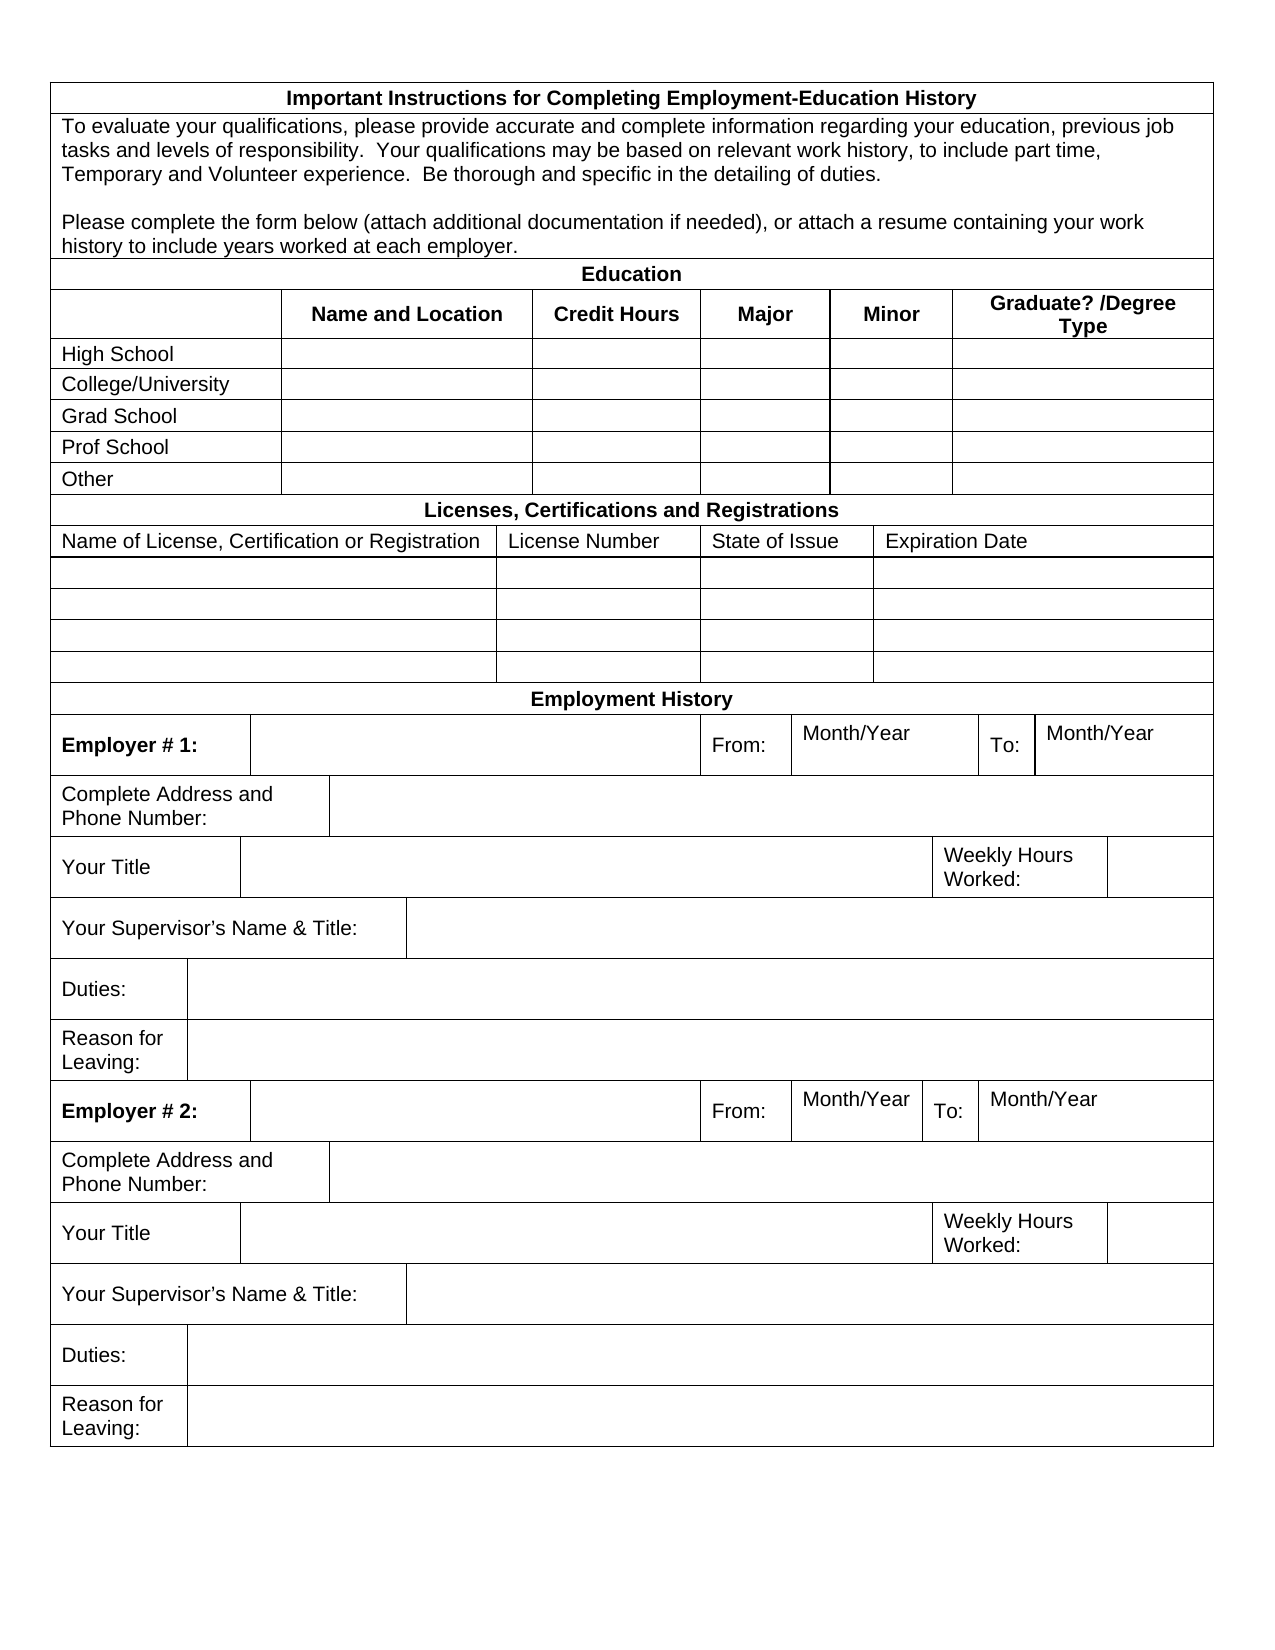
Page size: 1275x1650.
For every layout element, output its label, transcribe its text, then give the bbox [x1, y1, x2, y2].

table_cell [874, 620, 1213, 651]
table_cell Other [51, 463, 281, 493]
table_cell Your Supervisor’s Name & Title: [51, 1264, 406, 1324]
table_cell [188, 1325, 1213, 1385]
table_cell To: [979, 715, 1034, 775]
table_cell [953, 463, 1213, 493]
table_cell [330, 776, 1213, 836]
table_cell [330, 1142, 1213, 1202]
table_cell [953, 432, 1213, 462]
table_cell [701, 369, 829, 399]
table_cell [701, 558, 873, 588]
table_cell Complete Address and Phone Number: [51, 776, 329, 836]
table_cell Prof School [51, 432, 281, 462]
table_cell Grad School [51, 400, 281, 431]
table_cell [282, 463, 532, 493]
table_cell [533, 400, 700, 431]
table_cell Reason for Leaving: [51, 1020, 187, 1080]
table_cell Major [701, 290, 829, 338]
table_cell Education [51, 259, 1213, 289]
table_cell [51, 290, 281, 338]
table_cell [1108, 1203, 1213, 1263]
table_cell [497, 589, 700, 619]
table_cell [282, 339, 532, 368]
table_cell [282, 432, 532, 462]
table_cell Month/Year [1036, 715, 1213, 775]
table_cell Your Supervisor’s Name & Title: [51, 898, 406, 958]
table_cell [407, 1264, 1213, 1324]
table_cell [701, 400, 829, 431]
table_cell [51, 558, 496, 588]
table_cell [251, 1081, 700, 1141]
table_cell [701, 589, 873, 619]
table_cell [831, 339, 952, 368]
table_cell High School [51, 339, 281, 368]
table_cell Your Title [51, 837, 240, 897]
table_cell [831, 400, 952, 431]
table_cell Duties: [51, 1325, 187, 1385]
table_cell Credit Hours [533, 290, 700, 338]
table_cell State of Issue [701, 526, 873, 556]
table_cell Employer # 2: [51, 1081, 250, 1141]
table_cell [953, 369, 1213, 399]
table_cell From: [701, 1081, 791, 1141]
table_cell [701, 339, 829, 368]
table_cell [533, 432, 700, 462]
table_cell Name and Location [282, 290, 532, 338]
table_cell Graduate? /Degree Type [953, 290, 1213, 338]
table_cell [874, 589, 1213, 619]
table_cell Reason for Leaving: [51, 1386, 187, 1446]
table_cell Weekly Hours Worked: [933, 837, 1107, 897]
table_cell Expiration Date [874, 526, 1213, 556]
table_cell [831, 463, 952, 493]
table_cell [497, 620, 700, 651]
table_cell [701, 432, 829, 462]
table_cell [701, 652, 873, 682]
table_cell [282, 400, 532, 431]
table_cell [533, 463, 700, 493]
table_cell [874, 558, 1213, 588]
table_cell [241, 1203, 932, 1263]
table_cell Month/Year [792, 715, 978, 775]
table_cell License Number [497, 526, 700, 556]
table_cell Complete Address and Phone Number: [51, 1142, 329, 1202]
table_cell Employment History [51, 683, 1213, 714]
table_cell [953, 400, 1213, 431]
table_cell [188, 959, 1213, 1019]
table_cell [241, 837, 932, 897]
table_cell Duties: [51, 959, 187, 1019]
table_cell Month/Year [792, 1081, 922, 1141]
table_cell [831, 432, 952, 462]
table_cell Month/Year [979, 1081, 1213, 1141]
table_cell Name of License, Certification or Registration [51, 526, 496, 556]
table_cell College/University [51, 369, 281, 399]
table_cell Your Title [51, 1203, 240, 1263]
table_cell [188, 1020, 1213, 1080]
table_cell [51, 589, 496, 619]
table_cell [533, 369, 700, 399]
table_cell To: [923, 1081, 978, 1141]
table_cell To evaluate your qualifications, please provide accurate and complete information regarding your education, previous job tasks and levels of responsibility. Your qualifications may be based on relevant work history, to include part time, Temporary and Volunteer experience. Be thorough and specific in the detailing of duties. Please complete the form below (attach additional documentation if needed), or attach a resume containing your work history to include years worked at each employer. [51, 114, 1213, 258]
table_cell [51, 652, 496, 682]
table_header Important Instructions for Completing Employment-Education History [51, 83, 1213, 113]
table_cell [51, 620, 496, 651]
table_cell From: [701, 715, 791, 775]
table_cell [497, 652, 700, 682]
table_cell [407, 898, 1213, 958]
table_cell Weekly Hours Worked: [933, 1203, 1107, 1263]
table_cell Minor [831, 290, 952, 338]
table_cell [533, 339, 700, 368]
table_cell [831, 369, 952, 399]
table_cell [497, 558, 700, 588]
table_cell [701, 463, 829, 493]
table_cell [188, 1386, 1213, 1446]
table_cell [1108, 837, 1213, 897]
table_cell Licenses, Certifications and Registrations [51, 495, 1213, 525]
table_cell [701, 620, 873, 651]
table_cell [874, 652, 1213, 682]
table_cell [251, 715, 700, 775]
table_cell Employer # 1: [51, 715, 250, 775]
table_cell [282, 369, 532, 399]
table_cell [953, 339, 1213, 368]
